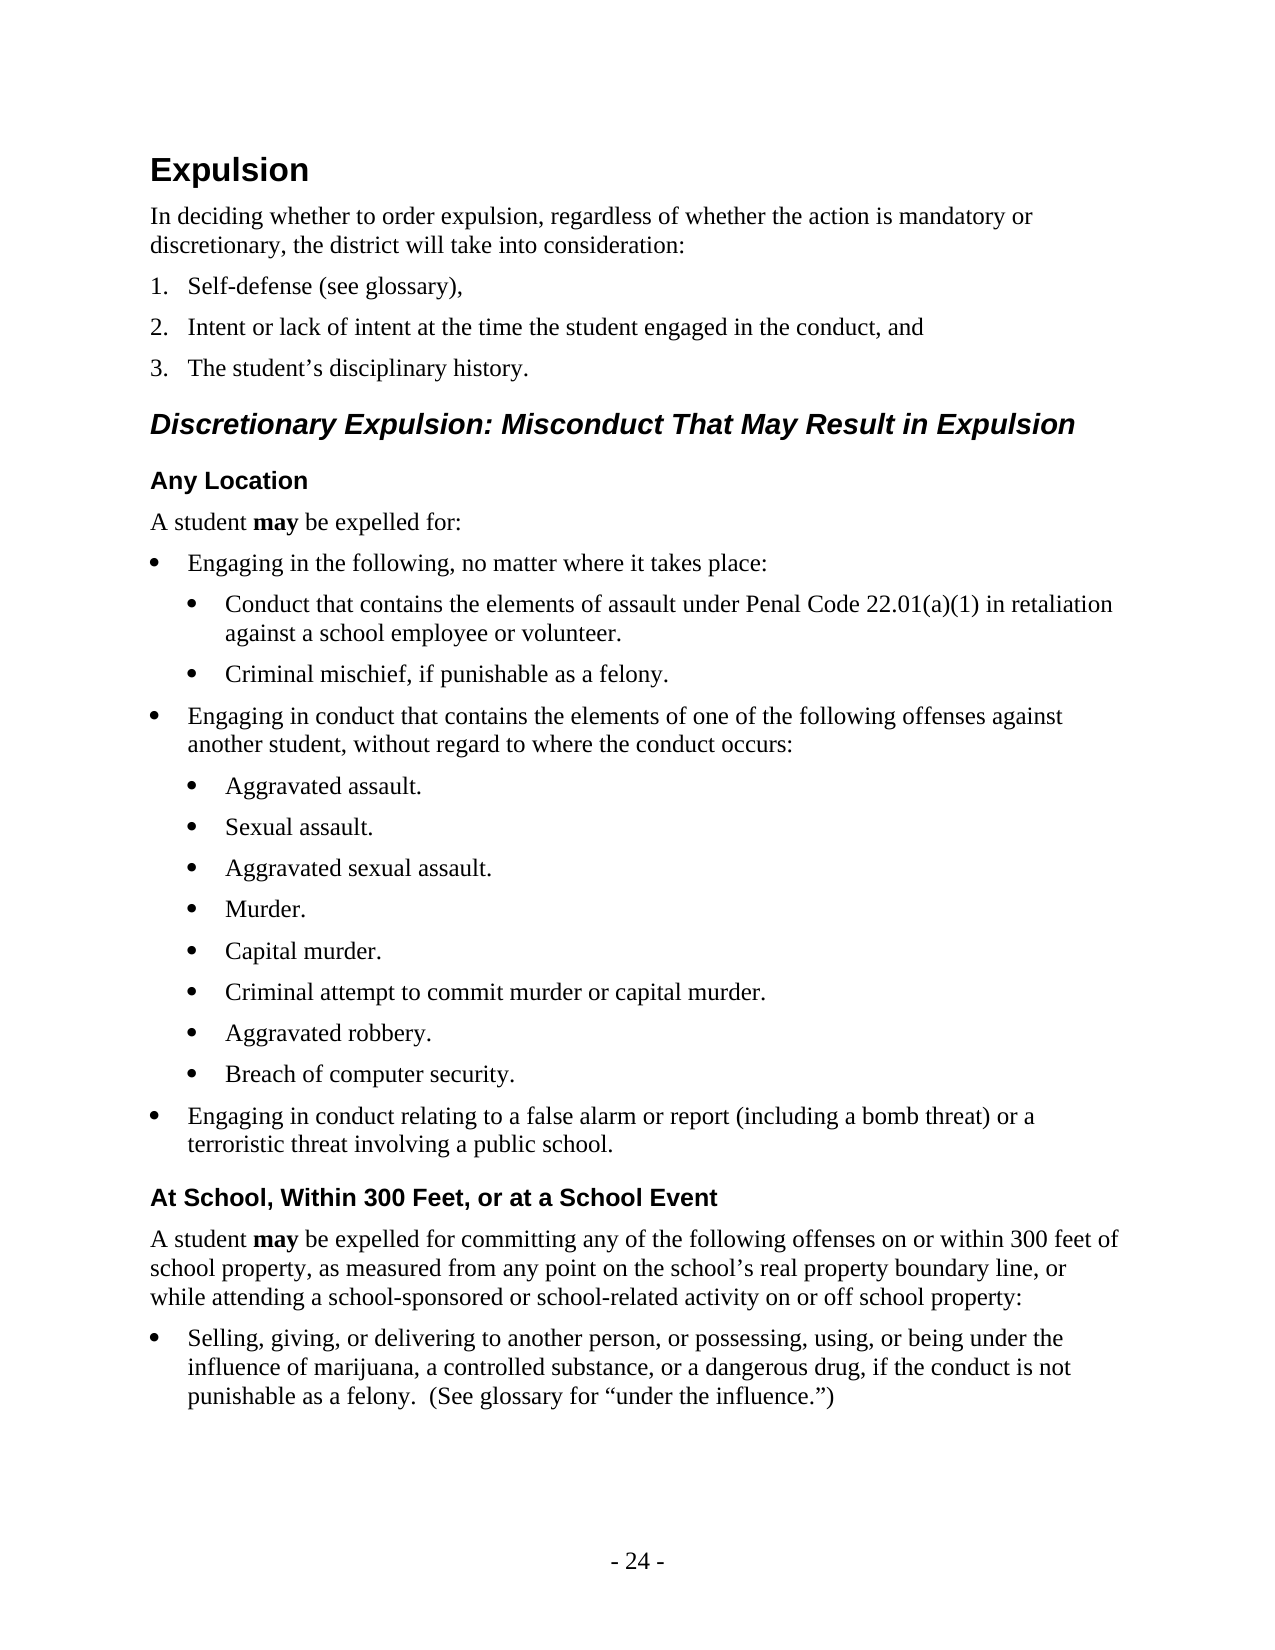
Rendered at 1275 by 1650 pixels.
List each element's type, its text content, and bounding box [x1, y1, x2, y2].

list Engaging in conduct relating to a false alarm or report (including a bomb threat) or a terroristic threat involving a public school. [150, 1101, 1125, 1158]
list Self-defense (see glossary), [150, 271, 1125, 300]
list Intent or lack of intent at the time the student engaged in the conduct, and [150, 312, 1125, 341]
list Aggravated sexual assault. [187, 853, 1125, 882]
list Engaging in conduct that contains the elements of one of the following offenses against another student, without regard to where the conduct occurs: [150, 701, 1125, 758]
list Aggravated robbery. [187, 1018, 1125, 1047]
list The student’s disciplinary history. [150, 353, 1125, 382]
list Selling, giving, or delivering to another person, or possessing, using, or being under the influence of marijuana, a controlled substance, or a dangerous drug, if the conduct is not punishable as a felony. (See glossary for “under the influence.”) [150, 1323, 1125, 1409]
subtitle Any Location [150, 466, 1125, 494]
list Engaging in the following, no matter where it takes place: [150, 548, 1125, 577]
list Breach of computer security. [187, 1059, 1125, 1088]
text A student may be expelled for committing any of the following offenses on or within 300 feet of school property, as measured from any point on the school’s real property boundary line, or while attending a school-sponsored or school-related activity on or off school property: [150, 1224, 1125, 1311]
text In deciding whether to order expulsion, regardless of whether the action is mandatory or discretionary, the district will take into consideration: [150, 201, 1125, 258]
list Conduct that contains the elements of assault under Penal Code 22.01(a)(1) in retaliation against a school employee or volunteer. [187, 589, 1125, 647]
subtitle Expulsion [150, 150, 1125, 188]
subtitle At School, Within 300 Feet, or at a School Event [150, 1183, 1125, 1212]
list Murder. [187, 894, 1125, 923]
list Capital murder. [187, 936, 1125, 964]
subtitle Discretionary Expulsion: Misconduct That May Result in Expulsion [150, 407, 1125, 441]
text A student may be expelled for: [150, 507, 1125, 536]
list Criminal mischief, if punishable as a felony. [187, 659, 1125, 688]
list Criminal attempt to commit murder or capital murder. [187, 977, 1125, 1006]
list Sexual assault. [187, 812, 1125, 841]
list Aggravated assault. [187, 771, 1125, 799]
